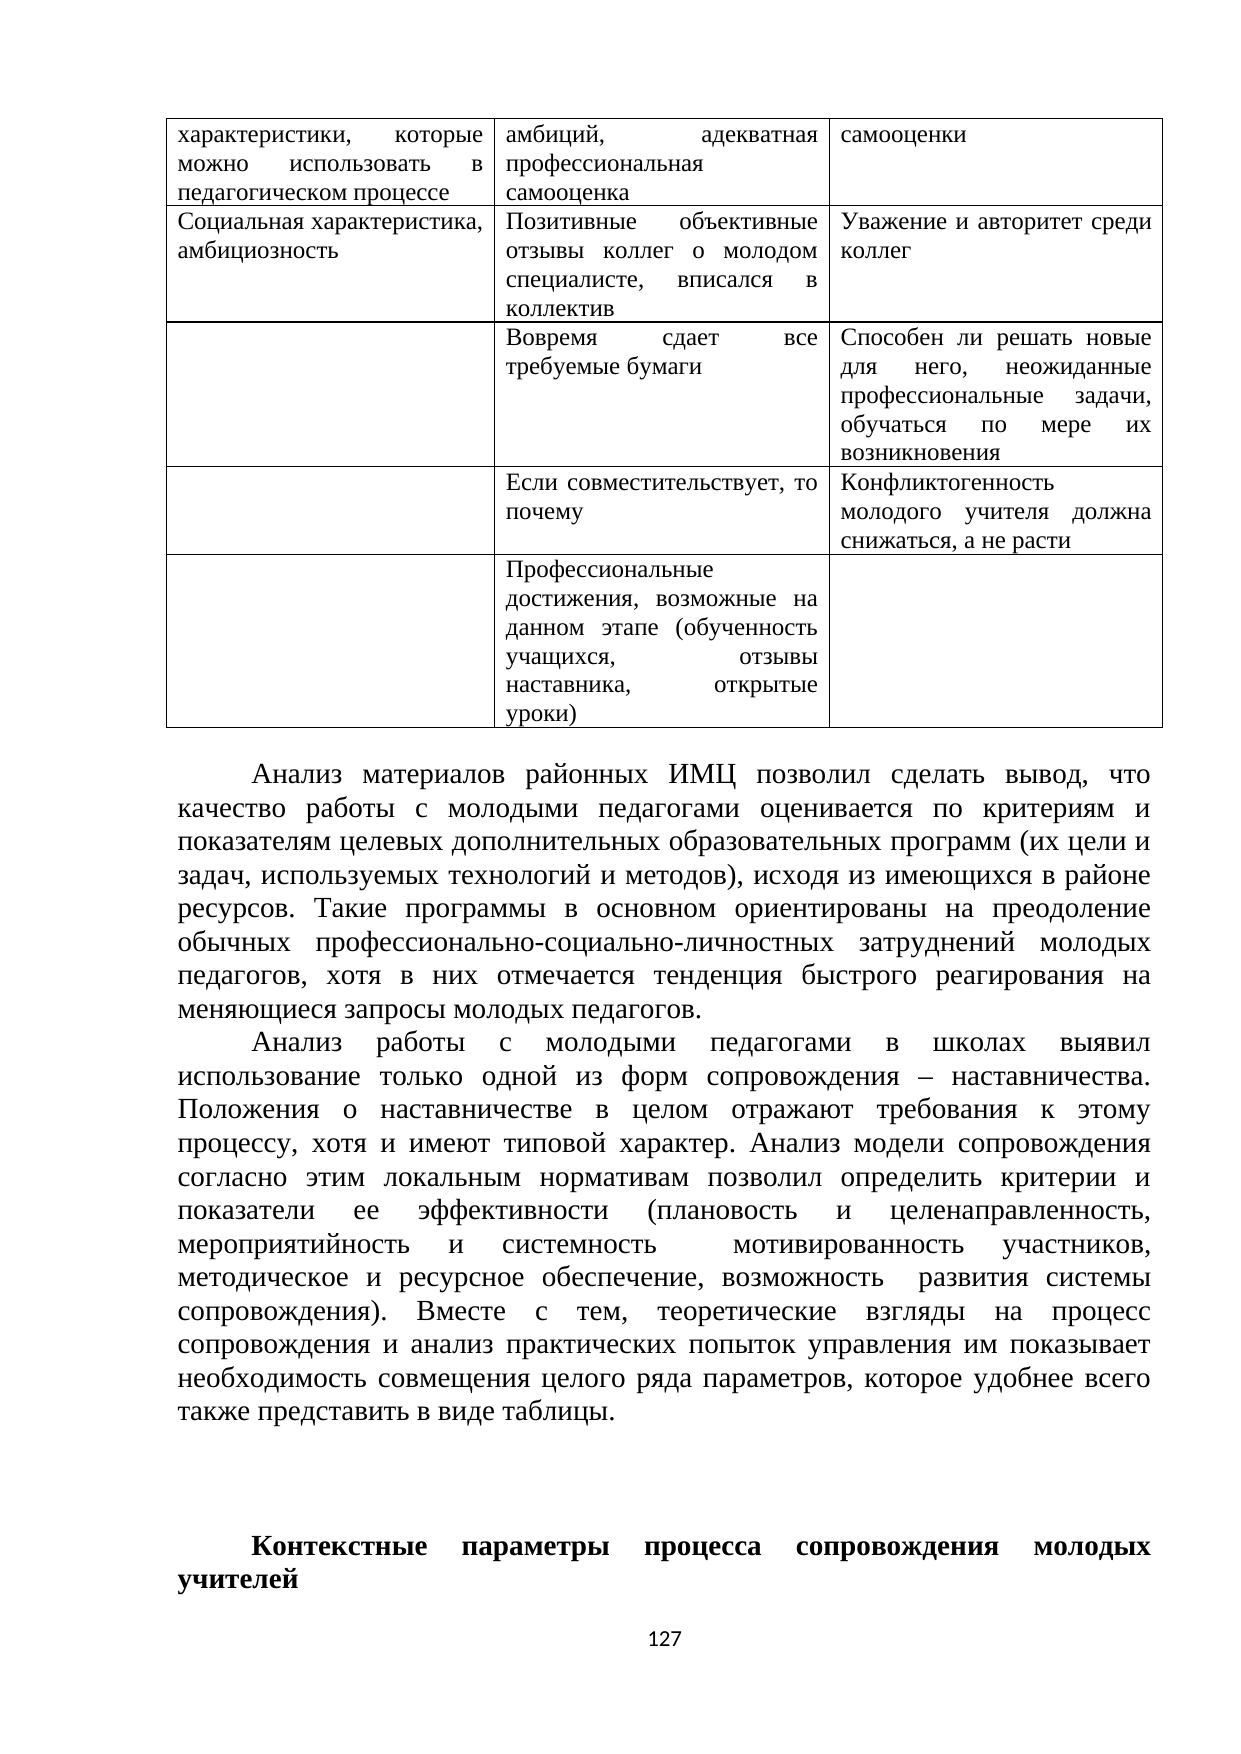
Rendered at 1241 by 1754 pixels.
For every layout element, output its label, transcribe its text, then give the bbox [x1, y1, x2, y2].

table_cell Если совместительствует, то почему [495, 467, 829, 553]
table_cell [830, 119, 1162, 205]
table_cell Конфликтогенность молодого учителя должна снижаться, а не расти [830, 467, 1162, 553]
table_cell [830, 555, 1162, 727]
text Анализ материалов районных ИМЦ позволил сделать вывод, что качество работы с молодыми педагогами оценивается по критериям и показателям целевых дополнительных образовательных программ (их цели и задач, используемых технологий и методов), исходя из имеющихся в районе ресурсов. Такие программы в основном ориентированы на преодоление обычных профессионально-социально-личностных затруднений молодых педагогов, хотя в них отмечается тенденция быстрого реагирования на меняющиеся запросы молодых педагогов. [177, 756, 1152, 1024]
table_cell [167, 119, 494, 205]
table_cell Профессиональные достижения, возможные на данном этапе (обученность учащихся, отзывы наставника, открытые уроки) [495, 555, 829, 727]
table_cell Способен ли решать новые для него, неожиданные профессиональные задачи, обучаться по мере их возникновения [830, 323, 1162, 466]
table_cell Социальная характеристика, амбициозность [167, 206, 494, 321]
table_cell [167, 323, 494, 466]
text Контекстные параметры процесса сопровождения молодых учителей [177, 1528, 1152, 1595]
table_cell Позитивные объективные отзывы коллег о молодом специалисте, вписался в коллектив [495, 206, 829, 321]
table_cell [167, 467, 494, 553]
table_cell Уважение и авторитет среди коллег [830, 206, 1162, 321]
table_cell [167, 555, 494, 727]
text Анализ работы с молодыми педагогами в школах выявил использование только одной из форм сопровождения – наставничества. Положения о наставничестве в целом отражают требования к этому процессу, хотя и имеют типовой характер. Анализ модели сопровождения согласно этим локальным нормативам позволил определить критерии и показатели ее эффективности (плановость и целенаправленность, мероприятийность и системность мотивированность участников, методическое и ресурсное обеспечение, возможность развития системы сопровождения). Вместе с тем, теоретические взгляды на процесс сопровождения и анализ практических попыток управления им показывает необходимость совмещения целого ряда параметров, которое удобнее всего также представить в виде таблицы. [177, 1024, 1152, 1427]
table_cell Вовремя сдает все требуемые бумаги [495, 323, 829, 466]
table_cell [495, 119, 829, 205]
